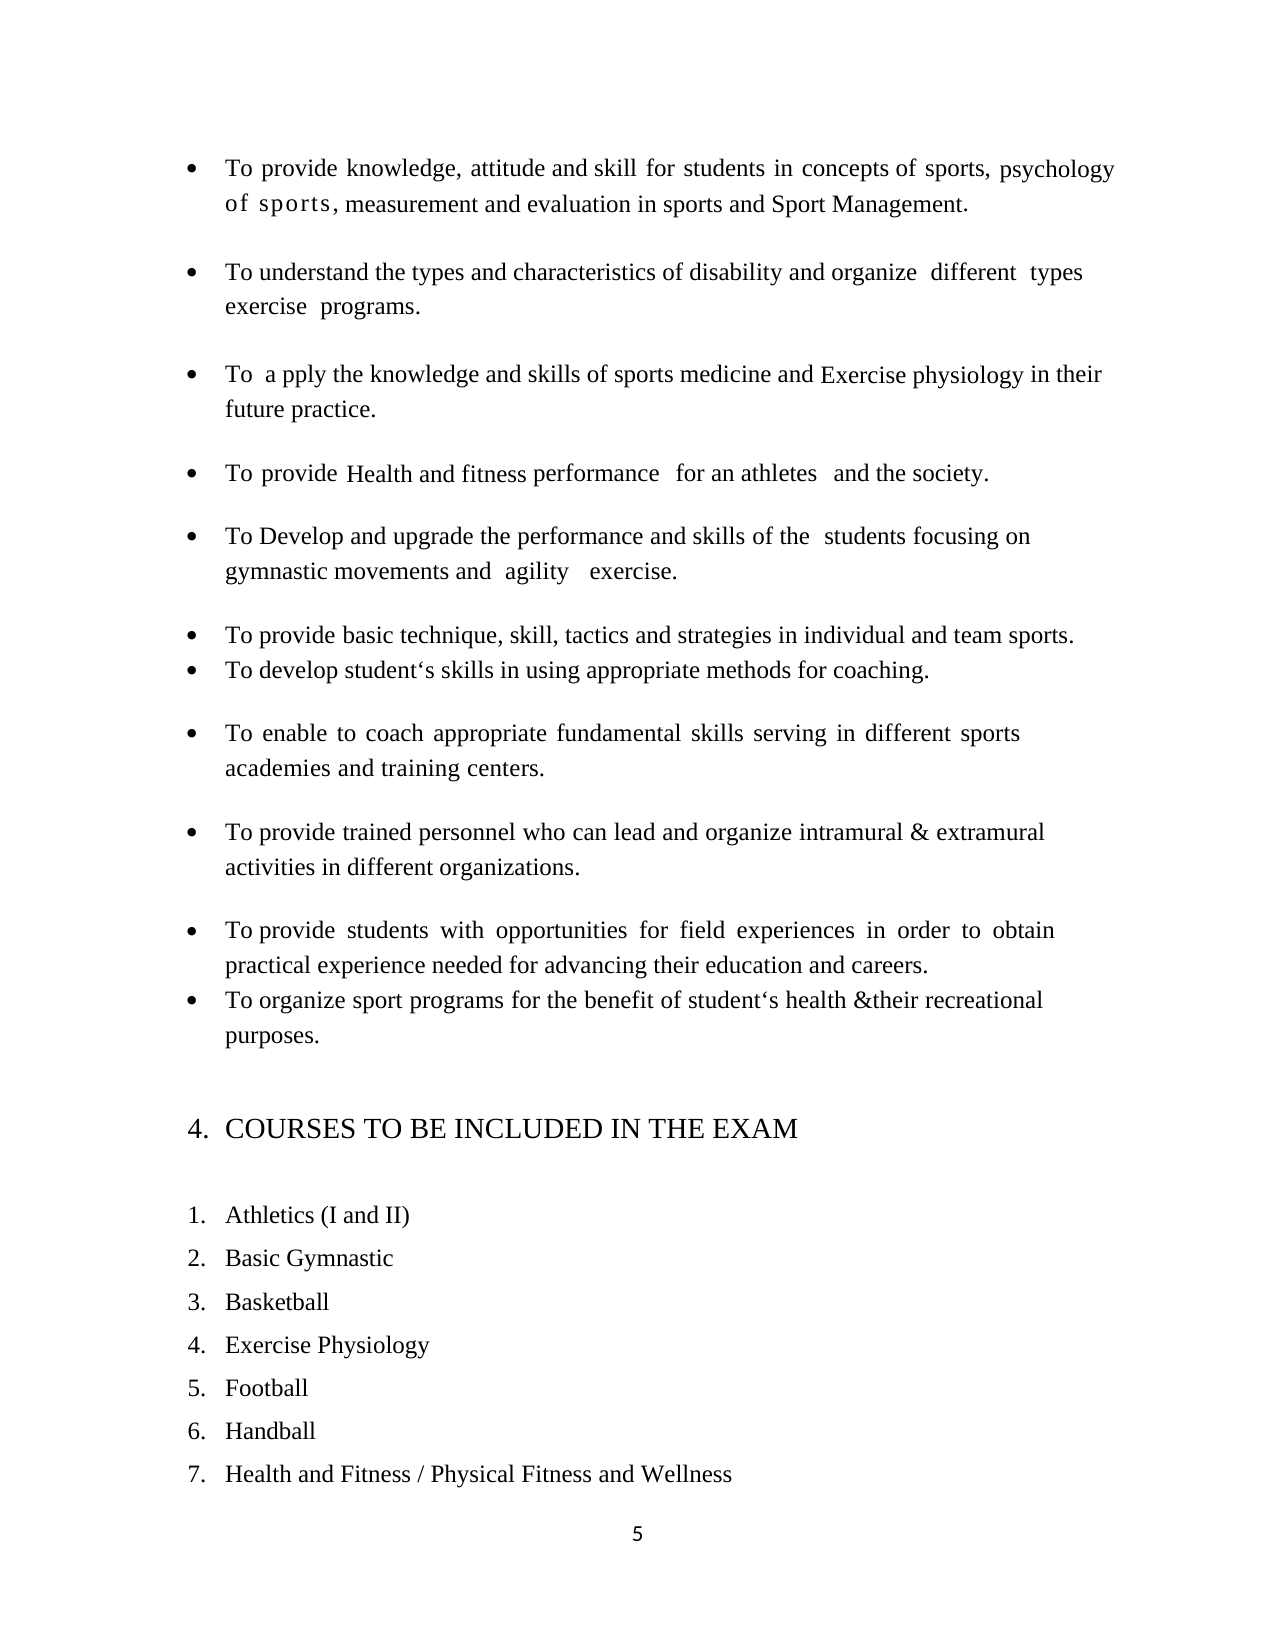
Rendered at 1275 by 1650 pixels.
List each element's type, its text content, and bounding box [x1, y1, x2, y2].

list To provide Health and fitness performance for an athletes and the society. [187, 454, 1125, 489]
list To understand the types and characteristics of disability and organize different types exercise programs. [187, 255, 1125, 322]
list Athletics (I and II) [187, 1200, 1125, 1229]
list To provide knowledge, attitude and skill for students in concepts of sports, psychology of sports, measurement and evaluation in sports and Sport Management. [187, 150, 1125, 220]
list Handball [187, 1416, 1125, 1445]
list To provide basic technique, skill, tactics and strategies in individual and team sports. [187, 616, 1125, 651]
list Exercise Physiology [187, 1330, 1125, 1358]
list Basic Gymnastic [187, 1243, 1125, 1272]
list To develop student‘s skills in using appropriate methods for coaching. [187, 651, 1125, 686]
list Basketball [187, 1287, 1125, 1315]
list To provide students with opportunities for field experiences in order to obtain practical experience needed for advancing their education and careers. [187, 912, 1125, 982]
list Health and Fitness / Physical Fitness and Wellness [187, 1459, 1125, 1488]
list To organize sport programs for the benefit of student‘s health &their recreational purposes. [187, 982, 1125, 1052]
list To provide trained personnel who can lead and organize intramural & extramural activities in different organizations. [187, 813, 1125, 883]
list To Develop and upgrade the performance and skills of the students focusing on gymnastic movements and agility exercise. [187, 518, 1125, 588]
list To enable to coach appropriate fundamental skills serving in different sports academies and training centers. [187, 715, 1125, 785]
list Football [187, 1373, 1125, 1402]
subtitle COURSES TO BE INCLUDED IN THE EXAM [187, 1111, 1125, 1145]
list To apply the knowledge and skills of sports medicine and Exercise physiology in their future practice. [187, 356, 1125, 425]
